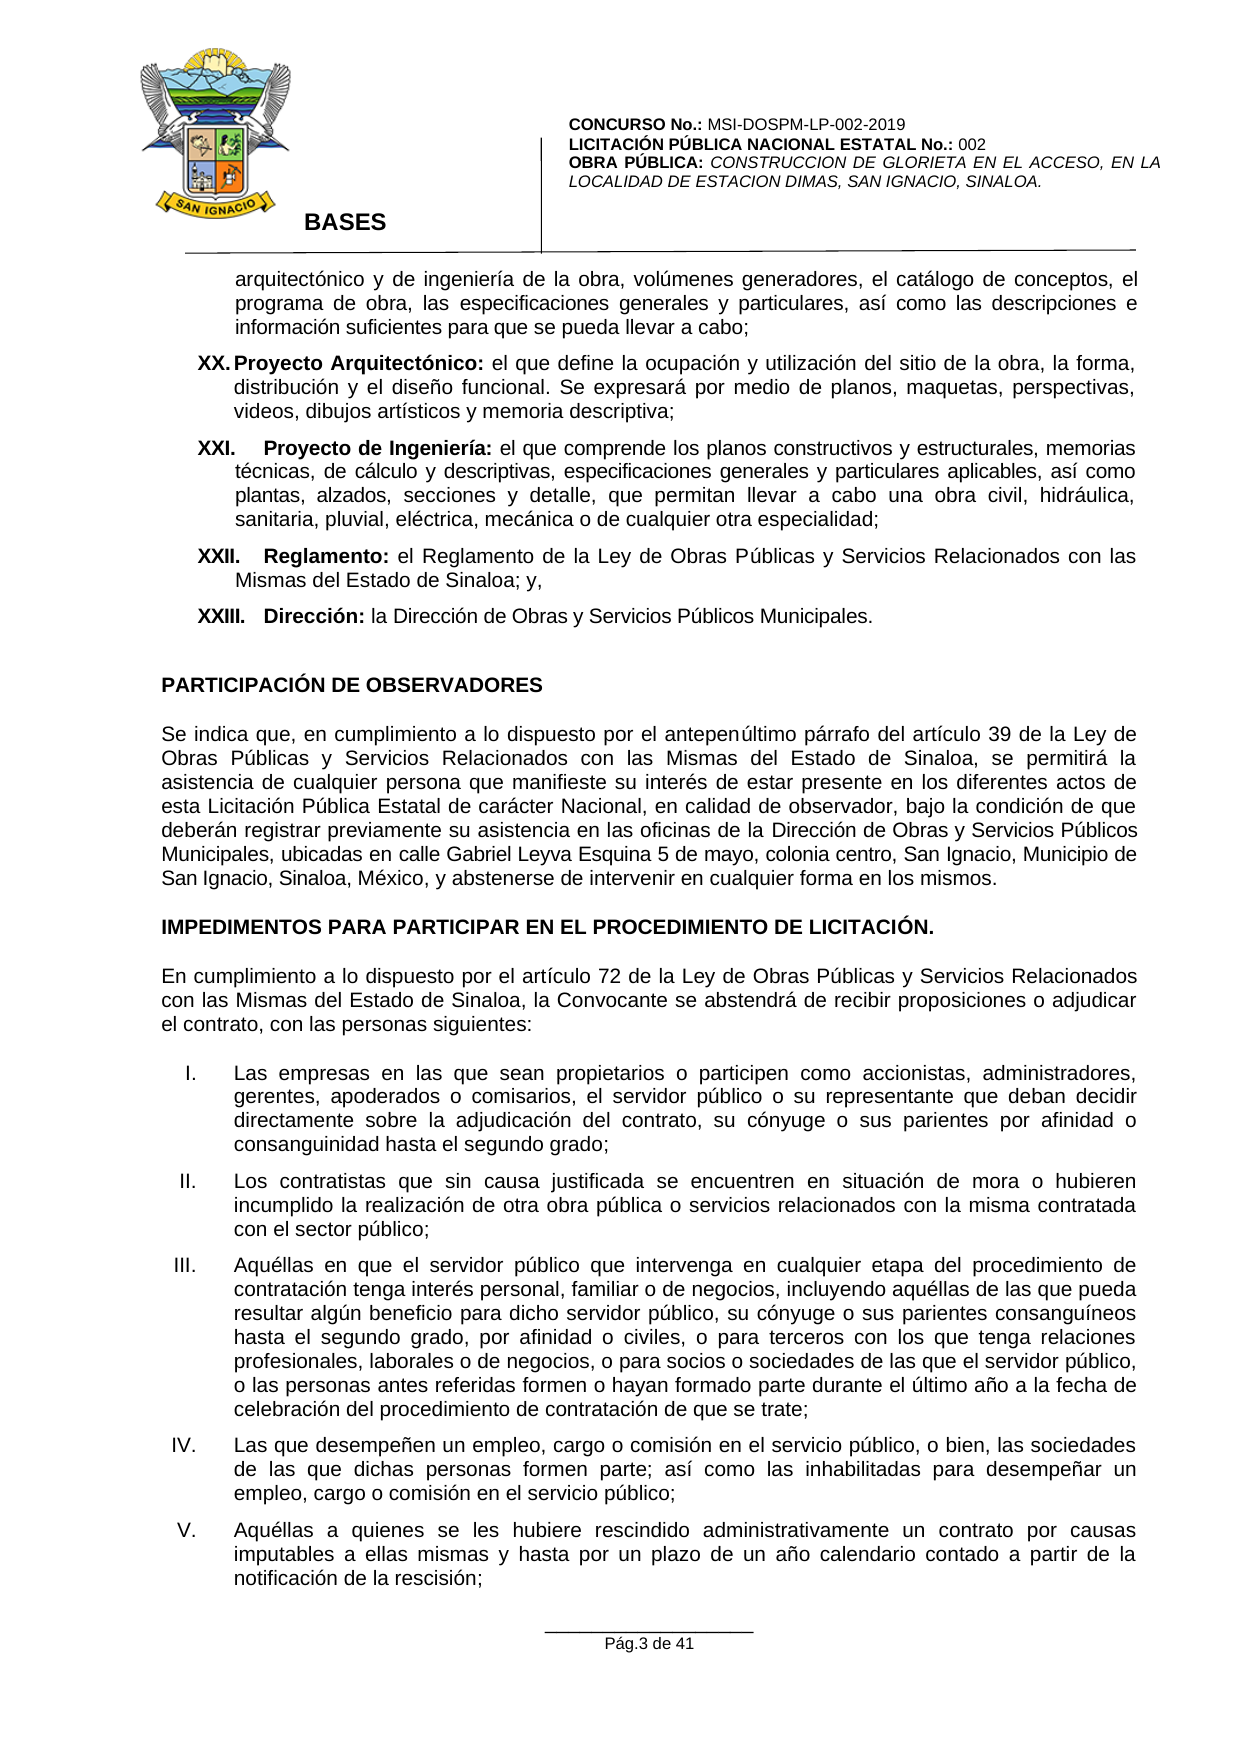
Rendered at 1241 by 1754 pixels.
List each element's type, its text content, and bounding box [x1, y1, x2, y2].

list Aquéllas a quienes se les hubiere rescindido administrativamente un contrato por causas imputables a ellas mismas y hasta por un plazo de un año calendario contado a partir de la notificación de la rescisión; [196, 1518, 1138, 1589]
text En cumplimiento a lo dispuesto por el artículo 72 de la Ley de Obras Públicas y Servicios Relacionados con las Mismas del Estado de Sinaloa, la Convocante se abstendrá de recibir proposiciones o adjudicar el contrato, con las personas siguientes: [161, 963, 1138, 1035]
list Proyecto Arquitectónico: el que define la ocupación y utilización del sitio de la obra, la forma, distribución y el diseño funcional. Se expresará por medio de planos, maquetas, perspectivas, videos, dibujos artísticos y memoria descriptiva; [197, 351, 1136, 423]
list Los contratistas que sin causa justificada se encuentren en situación de mora o hubieren incumplido la realización de otra obra pública o servicios relacionados con la misma contratada con el sector público; [196, 1169, 1138, 1241]
list Dirección: la Dirección de Obras y Servicios Públicos Municipales. [197, 604, 1138, 628]
picture [135, 35, 294, 226]
list Aquéllas en que el servidor público que intervenga en cualquier etapa del procedimiento de contratación tenga interés personal, familiar o de negocios, incluyendo aquéllas de las que pueda resultar algún beneficio para dicho servidor público, su cónyuge o sus parientes consanguíneos hasta el segundo grado, por afinidad o civiles, o para terceros con los que tenga relaciones profesionales, laborales o de negocios, o para socios o sociedades de las que el servidor público, o las personas antes referidas formen o hayan formado parte durante el último año a la fecha de celebración del procedimiento de contratación de que se trate; [196, 1253, 1138, 1421]
text IMPEDIMENTOS PARA PARTICIPAR EN EL PROCEDIMIENTO DE LICITACIÓN. [161, 914, 1138, 938]
list Reglamento: el Reglamento de la Ley de Obras Públicas y Servicios Relacionados con las Mismas del Estado de Sinaloa; y, [197, 544, 1137, 592]
list Las empresas en las que sean propietarios o participen como accionistas, administradores, gerentes, apoderados o comisarios, el servidor público o su representante que deban decidir directamente sobre la adjudicación del contrato, su cónyuge o sus parientes por afinidad o consanguinidad hasta el segundo grado; [196, 1060, 1138, 1156]
text Se indica que, en cumplimiento a lo dispuesto por el antepenúltimo párrafo del artículo 39 de la Ley de Obras Públicas y Servicios Relacionados con las Mismas del Estado de Sinaloa, se permitirá la asistencia de cualquier persona que manifieste su interés de estar presente en los diferentes actos de esta Licitación Pública Estatal de carácter Nacional, en calidad de observador, bajo la condición de que deberán registrar previamente su asistencia en las oficinas de la Dirección de Obras y Servicios Públicos Municipales, ubicadas en calle Gabriel Leyva Esquina 5 de mayo, colonia centro, San Ignacio, Municipio de San Ignacio, Sinaloa, México, y abstenerse de intervenir en cualquier forma en los mismos. [161, 722, 1138, 889]
text PARTICIPACIÓN DE OBSERVADORES [161, 673, 1138, 697]
list Proyecto de Ingeniería: el que comprende los planos constructivos y estructurales, memorias técnicas, de cálculo y descriptivas, especificaciones generales y particulares aplicables, así como plantas, alzados, secciones y detalle, que permitan llevar a cabo una obra civil, hidráulica, sanitaria, pluvial, eléctrica, mecánica o de cualquier otra especialidad; [197, 435, 1137, 531]
list Las que desempeñen un empleo, cargo o comisión en el servicio público, o bien, las sociedades de las que dichas personas formen parte; así como las inhabilitadas para desempeñar un empleo, cargo o comisión en el servicio público; [196, 1433, 1138, 1505]
